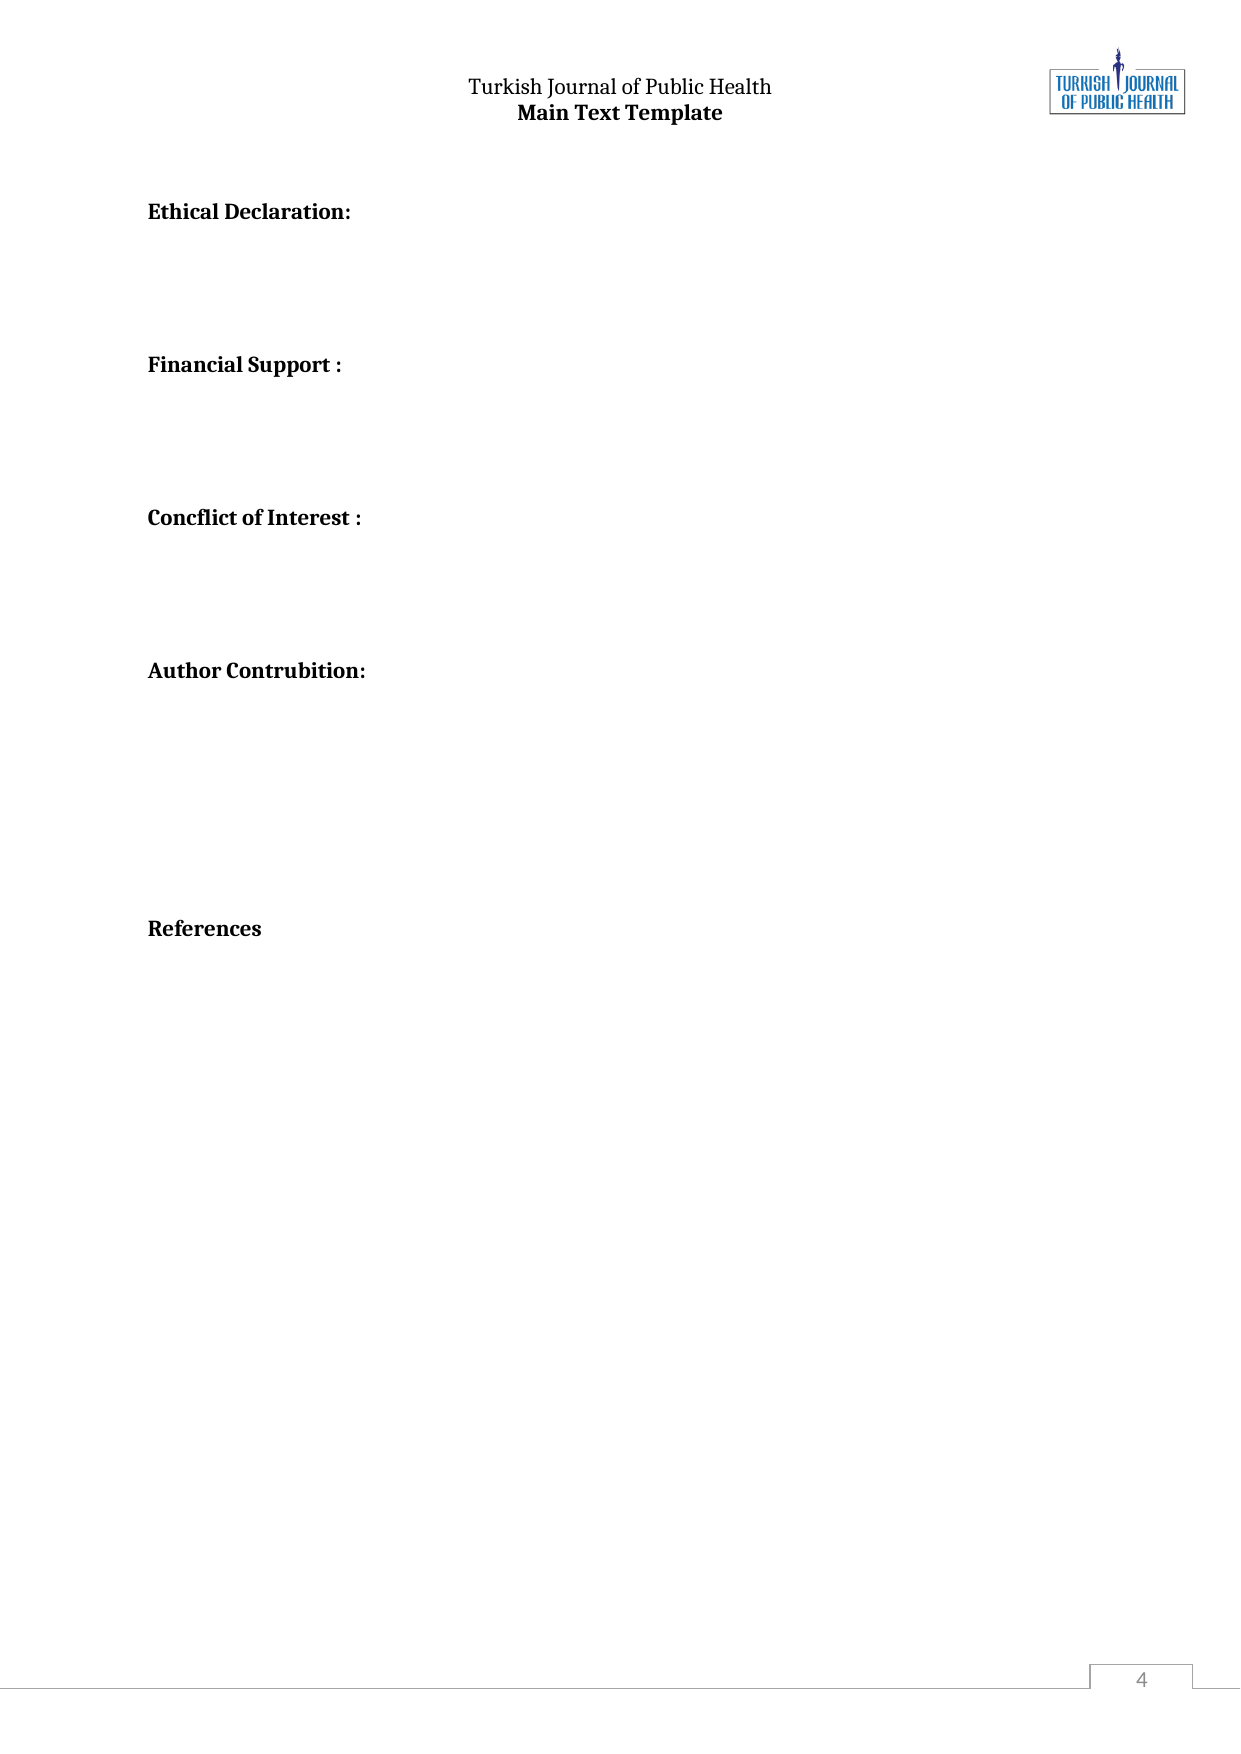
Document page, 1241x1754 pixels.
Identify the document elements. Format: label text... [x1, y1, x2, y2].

text Concflict of Interest : [148, 505, 1093, 531]
text Financial Support : [148, 352, 1093, 378]
text Ethical Declaration: [148, 199, 1093, 225]
text References [148, 916, 1093, 942]
text Author Contrubition: [148, 658, 1093, 685]
picture [1042, 21, 1192, 148]
